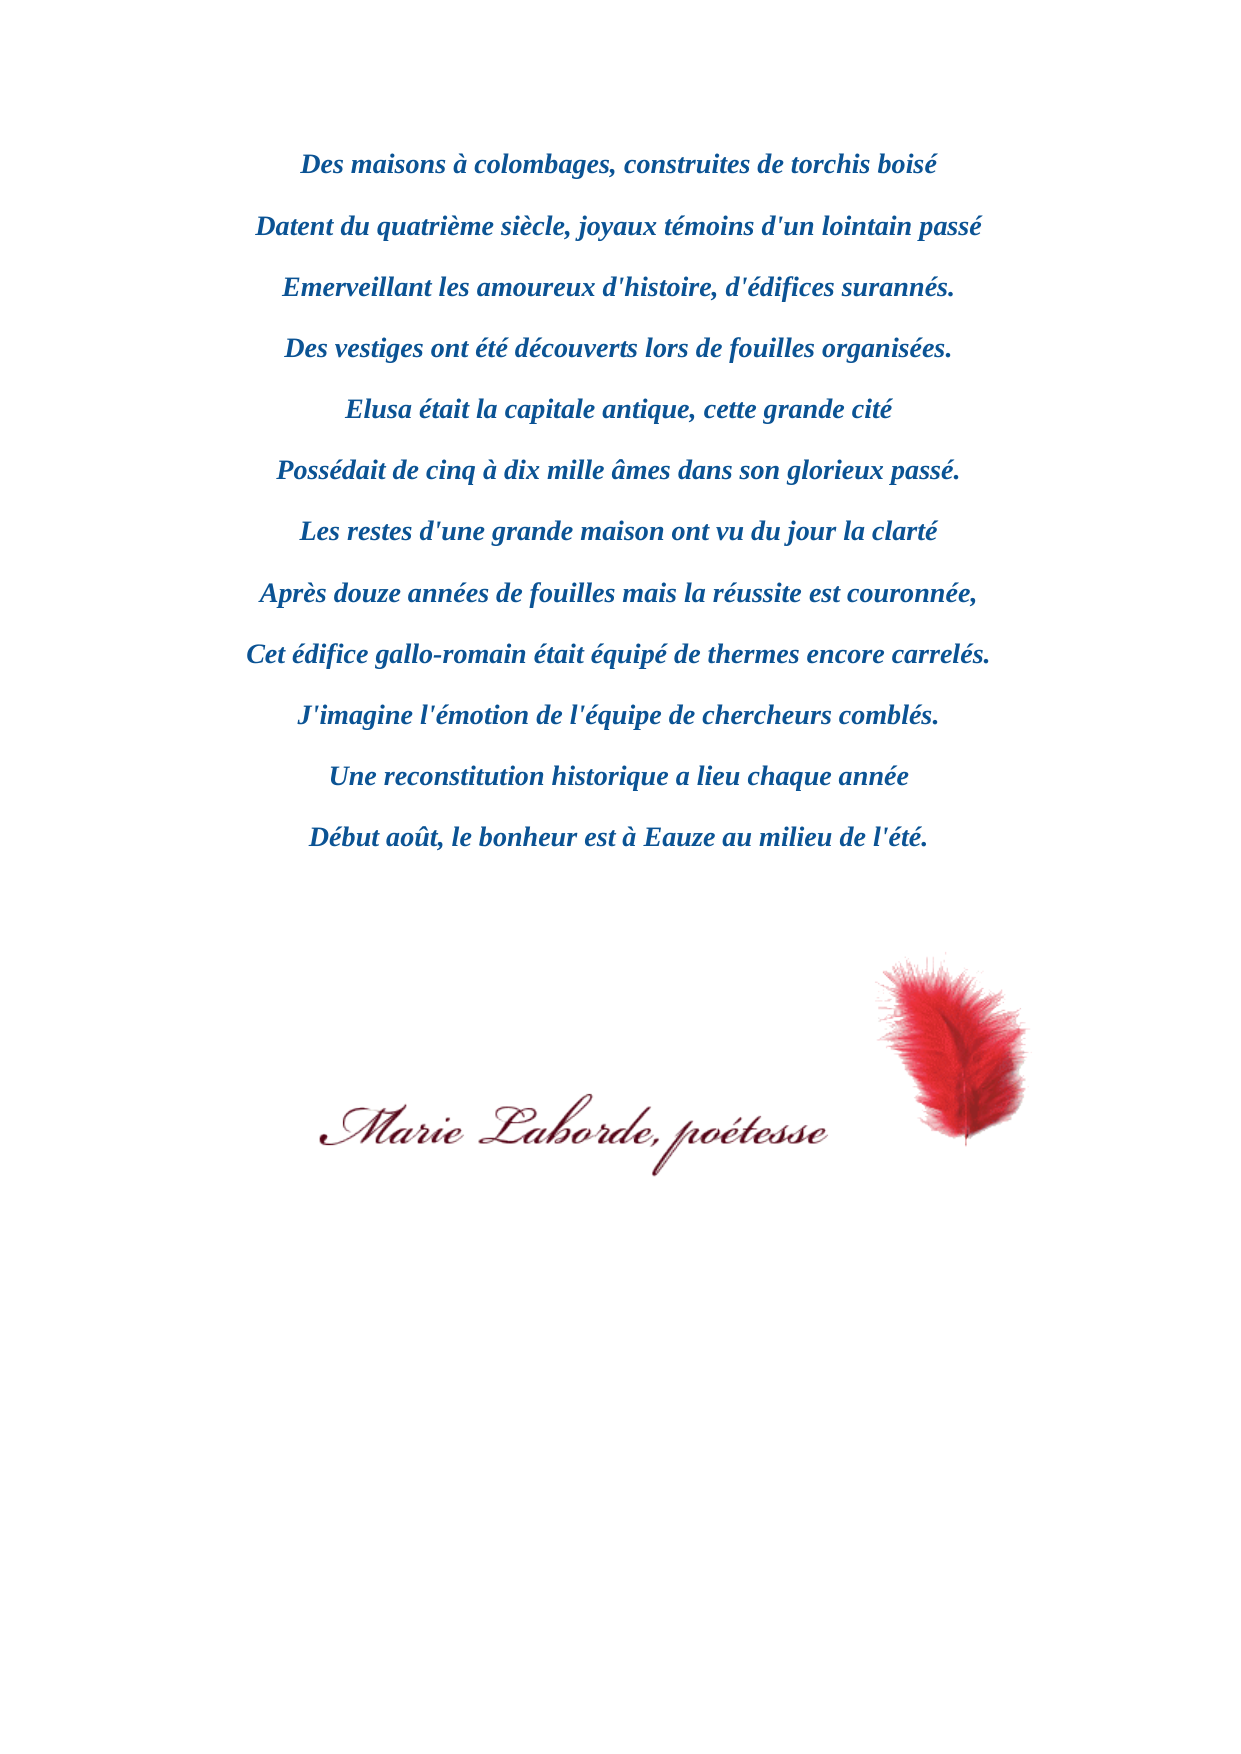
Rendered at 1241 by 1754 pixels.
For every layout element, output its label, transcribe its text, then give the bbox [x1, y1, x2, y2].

text Les restes d'une grande maison ont vu du jour la clarté [148, 514, 1093, 547]
text Des maisons à colombages, construites de torchis boisé [148, 148, 1093, 180]
text Des vestiges ont été découverts lors de fouilles organisées. [148, 331, 1093, 363]
picture [147, 913, 1093, 1194]
text Emerveillant les amoureux d'histoire, d'édifices surannés. [148, 270, 1093, 302]
text Une reconstitution historique a lieu chaque année [148, 759, 1093, 791]
text Elusa était la capitale antique, cette grande cité [148, 392, 1093, 424]
text Cet édifice gallo-romain était équipé de thermes encore carrelés. [148, 637, 1093, 669]
text J'imagine l'émotion de l'équipe de chercheurs comblés. [148, 698, 1093, 730]
text Après douze années de fouilles mais la réussite est couronnée, [148, 576, 1093, 608]
text Possédait de cinq à dix mille âmes dans son glorieux passé. [148, 453, 1093, 486]
text Début août, le bonheur est à Eauze au milieu de l'été. [148, 820, 1093, 853]
text Datent du quatrième siècle, joyaux témoins d'un lointain passé [148, 209, 1093, 241]
